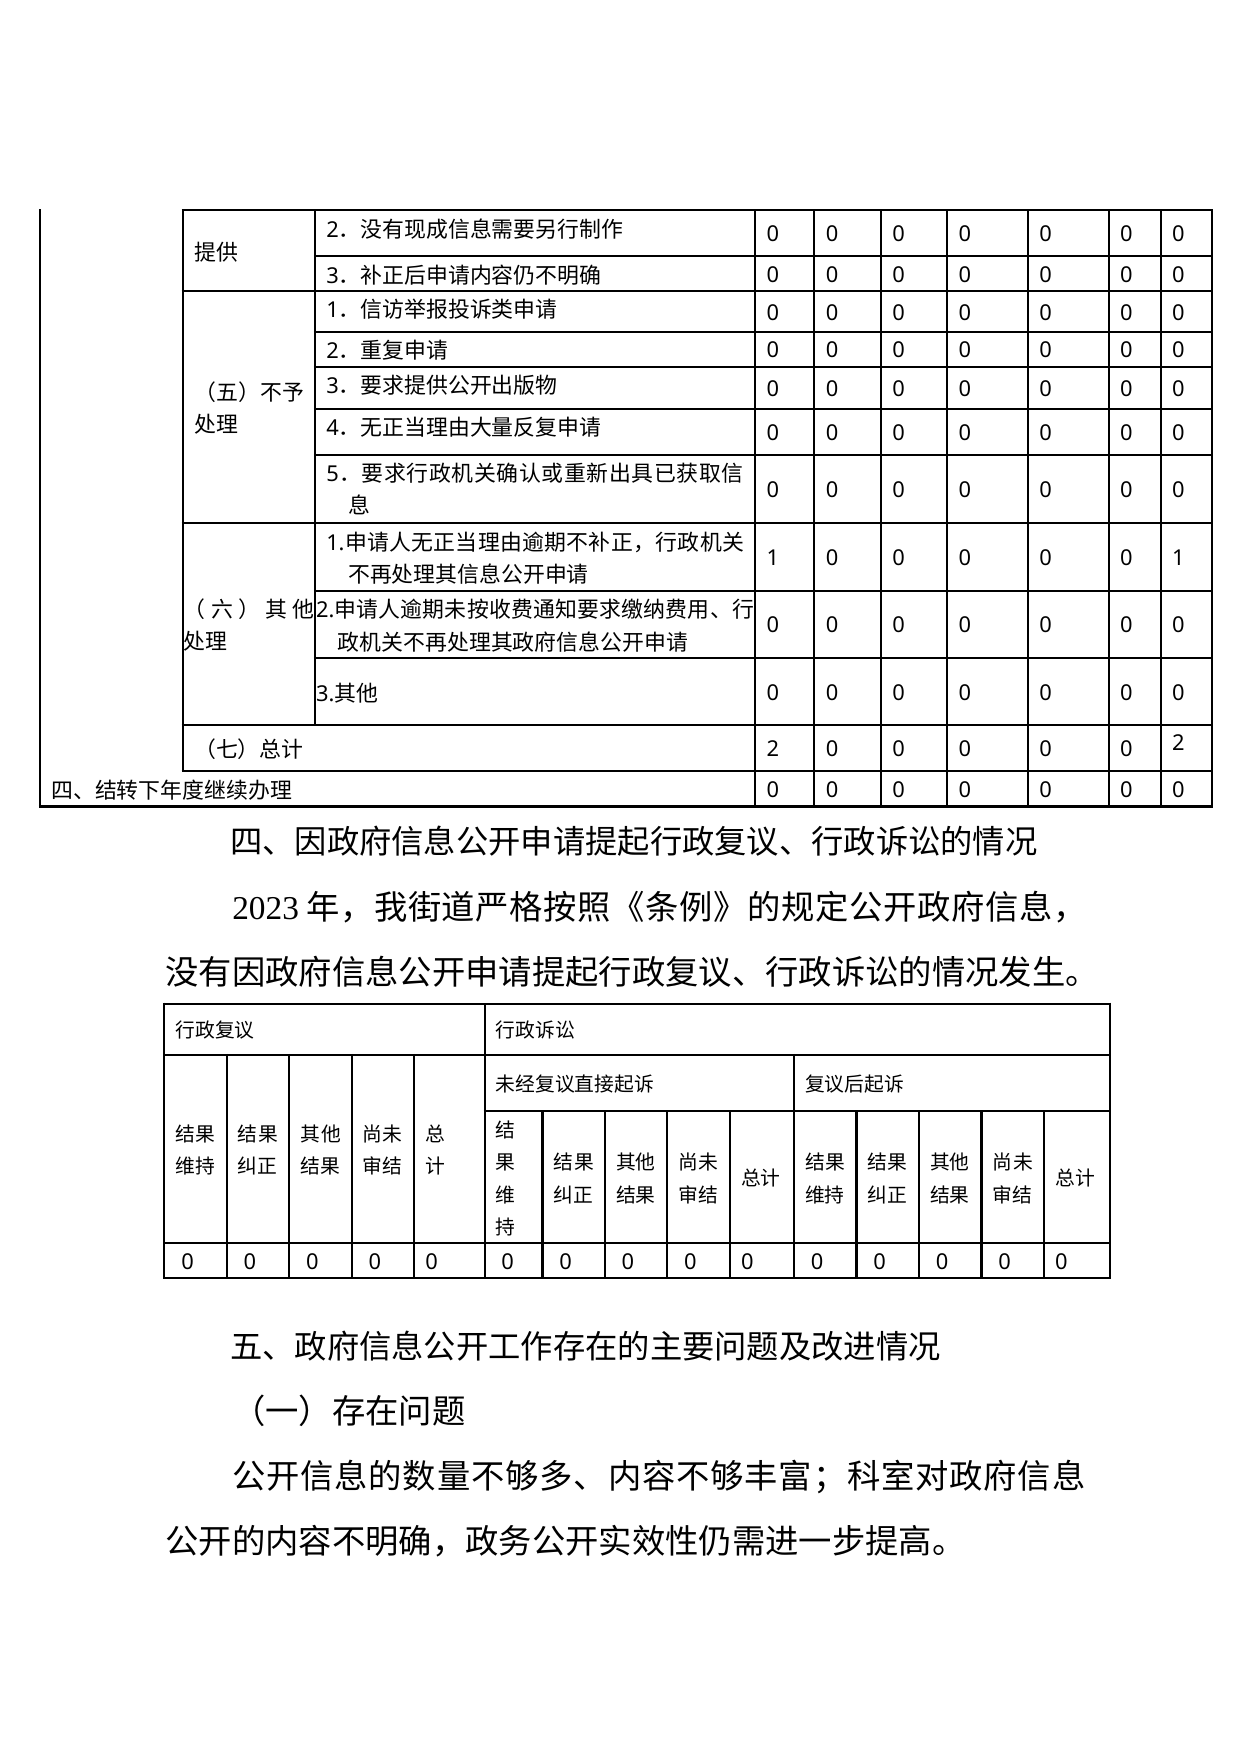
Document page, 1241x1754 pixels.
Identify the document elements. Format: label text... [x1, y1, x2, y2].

table_cell 0 [1029, 292, 1108, 331]
table_cell 0 [815, 257, 880, 290]
table_cell 0 [1029, 524, 1108, 590]
table_cell 0 [948, 333, 1027, 366]
table_cell 0 [228, 1244, 288, 1277]
table_cell 0 [1029, 211, 1108, 255]
table_cell 0 [756, 368, 813, 408]
table_cell 0 [948, 592, 1027, 657]
table_cell 3.其他 [316, 659, 754, 724]
table_cell 0 [756, 659, 813, 724]
table_cell 0 [882, 772, 946, 805]
table_cell 0 [882, 410, 946, 453]
table_cell 0 [290, 1244, 351, 1277]
table_cell 尚未 审结 [353, 1056, 413, 1242]
table_header 行政诉讼 [486, 1005, 1109, 1054]
table_cell 0 [948, 257, 1027, 290]
table_cell 复议后起诉 [795, 1056, 1109, 1110]
table_cell 尚未 审结 [668, 1112, 729, 1242]
table_header 行政复议 [165, 1005, 484, 1054]
table_cell 0 [1162, 456, 1211, 522]
table_cell 0 [353, 1244, 413, 1277]
table_cell 0 [948, 524, 1027, 590]
table_cell 其他结果 [290, 1056, 351, 1242]
table_cell 1 [1162, 524, 1211, 590]
table_cell 四、结转下年度继续办理 [41, 770, 754, 805]
table_cell （七）总计 [184, 726, 754, 770]
table_cell 0 [731, 1244, 793, 1277]
table_cell 结果维持 [795, 1112, 855, 1242]
table_cell 0 [1029, 772, 1108, 805]
table_cell 0 [815, 410, 880, 453]
table_cell 结果 维持 [165, 1056, 226, 1242]
table_cell 总 计 [415, 1056, 484, 1242]
table_cell 0 [882, 257, 946, 290]
table_cell 0 [1029, 659, 1108, 724]
table_cell 0 [756, 333, 813, 366]
table_cell 0 [1110, 772, 1160, 805]
table_cell 0 [815, 772, 880, 805]
table_cell 0 [858, 1244, 918, 1277]
table_cell 0 [165, 1244, 226, 1277]
list 公开信息的数量不够多、内容不够丰富；科室对政府信息公开的内容不明确，政务公开实效性仍需进一步提高。 [165, 1441, 1087, 1571]
table_cell 0 [1029, 333, 1108, 366]
table_cell 0 [1162, 659, 1211, 724]
table_cell 0 [415, 1244, 484, 1277]
table_cell 总计 [731, 1112, 793, 1242]
table_cell 2．重复申请 [316, 333, 754, 366]
table_cell 0 [1029, 456, 1108, 522]
table_cell 0 [1045, 1244, 1109, 1277]
table_cell 0 [1110, 726, 1160, 770]
table_cell 0 [1110, 592, 1160, 657]
table_cell 0 [486, 1244, 541, 1277]
table_cell 0 [1162, 592, 1211, 657]
table_cell 0 [668, 1244, 729, 1277]
table_cell 0 [948, 292, 1027, 331]
table_cell （五）不予处理 [184, 292, 314, 522]
table_cell 0 [882, 456, 946, 522]
table_cell 0 [882, 333, 946, 366]
table_cell 0 [882, 659, 946, 724]
table_cell 0 [1110, 368, 1160, 408]
table_cell 0 [815, 211, 880, 255]
table_cell 结果纠正 [544, 1112, 604, 1242]
table_cell 0 [882, 211, 946, 255]
table_cell 0 [756, 592, 813, 657]
table_cell 0 [1162, 410, 1211, 453]
table_cell 2 [756, 726, 813, 770]
table_cell 0 [882, 292, 946, 331]
table_cell 2.申请人逾期未按收费通知要求缴纳费用、行政机关不再处理其政府信息公开申请 [316, 592, 754, 657]
table_cell 0 [1110, 257, 1160, 290]
table_cell 0 [1162, 211, 1211, 255]
table_cell 0 [1110, 333, 1160, 366]
table_cell 0 [756, 211, 813, 255]
table_cell 0 [948, 726, 1027, 770]
list 四、因政府信息公开申请提起行政复议、行政诉讼的情况 [165, 808, 1087, 872]
table_cell 0 [756, 292, 813, 331]
table_cell 0 [948, 410, 1027, 453]
table_cell 4．无正当理由大量反复申请 [316, 410, 754, 453]
table_cell 0 [1029, 368, 1108, 408]
table_cell 0 [795, 1244, 855, 1277]
table_cell （四）无法提供 [184, 211, 314, 290]
list 五、政府信息公开工作存在的主要问题及改进情况 [165, 1311, 1087, 1376]
table_cell 0 [756, 410, 813, 453]
table_cell 2 [1162, 726, 1211, 770]
table_cell 1 [756, 524, 813, 590]
table_cell 0 [882, 524, 946, 590]
table_cell 0 [756, 772, 813, 805]
table_cell 0 [1029, 592, 1108, 657]
list 2023年，我街道严格按照《条例》的规定公开政府信息，没有因政府信息公开申请提起行政复议、行政诉讼的情况发生。 [165, 872, 1087, 1002]
table_cell 0 [815, 292, 880, 331]
table_cell 结果纠正 [228, 1056, 288, 1242]
table_cell 0 [544, 1244, 604, 1277]
table_cell 0 [756, 257, 813, 290]
table_cell 1．信访举报投诉类申请 [316, 292, 754, 331]
table_cell 未经复议直接起诉 [486, 1056, 793, 1110]
table_cell 0 [1162, 257, 1211, 290]
table_cell 0 [920, 1244, 980, 1277]
table_cell 0 [882, 592, 946, 657]
table_cell 0 [1162, 333, 1211, 366]
table_cell 0 [1029, 410, 1108, 453]
table_cell （六）其他处理 [184, 524, 314, 724]
table_cell 0 [1110, 456, 1160, 522]
table_cell 0 [606, 1244, 666, 1277]
table_cell 0 [815, 726, 880, 770]
table_cell 0 [882, 368, 946, 408]
table_cell 0 [948, 368, 1027, 408]
table_cell 0 [1110, 524, 1160, 590]
table_cell 0 [1162, 368, 1211, 408]
table_cell 0 [1110, 292, 1160, 331]
table_cell 其他 结果 [606, 1112, 666, 1242]
table_cell 结果 纠正 [858, 1112, 918, 1242]
table_cell 0 [1110, 211, 1160, 255]
table_cell 2．没有现成信息需要另行制作 [316, 211, 754, 255]
table_cell 结果维持 [486, 1112, 541, 1242]
table_cell 其他 结果 [920, 1112, 980, 1242]
table_cell 0 [948, 456, 1027, 522]
table_cell 3．补正后申请内容仍不明确 [316, 257, 754, 290]
table_cell 0 [948, 772, 1027, 805]
table_cell 0 [756, 456, 813, 522]
table_cell 0 [815, 456, 880, 522]
table_cell 0 [815, 368, 880, 408]
table_cell 3．要求提供公开出版物 [316, 368, 754, 408]
table_cell 0 [1029, 726, 1108, 770]
table_cell 0 [1162, 292, 1211, 331]
table_cell 0 [948, 211, 1027, 255]
table_cell 0 [1162, 772, 1211, 805]
table_cell 0 [815, 659, 880, 724]
table_cell 5．要求行政机关确认或重新出具已获取信息 [316, 456, 754, 522]
table_cell 1.申请人无正当理由逾期不补正，行政机关不再处理其信息公开申请 [316, 524, 754, 590]
table_cell 0 [948, 659, 1027, 724]
list （一）存在问题 [165, 1376, 1087, 1441]
table_cell 0 [1110, 659, 1160, 724]
table_cell 0 [815, 524, 880, 590]
table_cell 尚未审结 [983, 1112, 1043, 1242]
table_cell 0 [1110, 410, 1160, 453]
table_cell 0 [815, 333, 880, 366]
table_cell 0 [983, 1244, 1043, 1277]
table_cell 总计 [1045, 1112, 1109, 1242]
table_cell 0 [1029, 257, 1108, 290]
table_cell 0 [815, 592, 880, 657]
table_cell 0 [882, 726, 946, 770]
